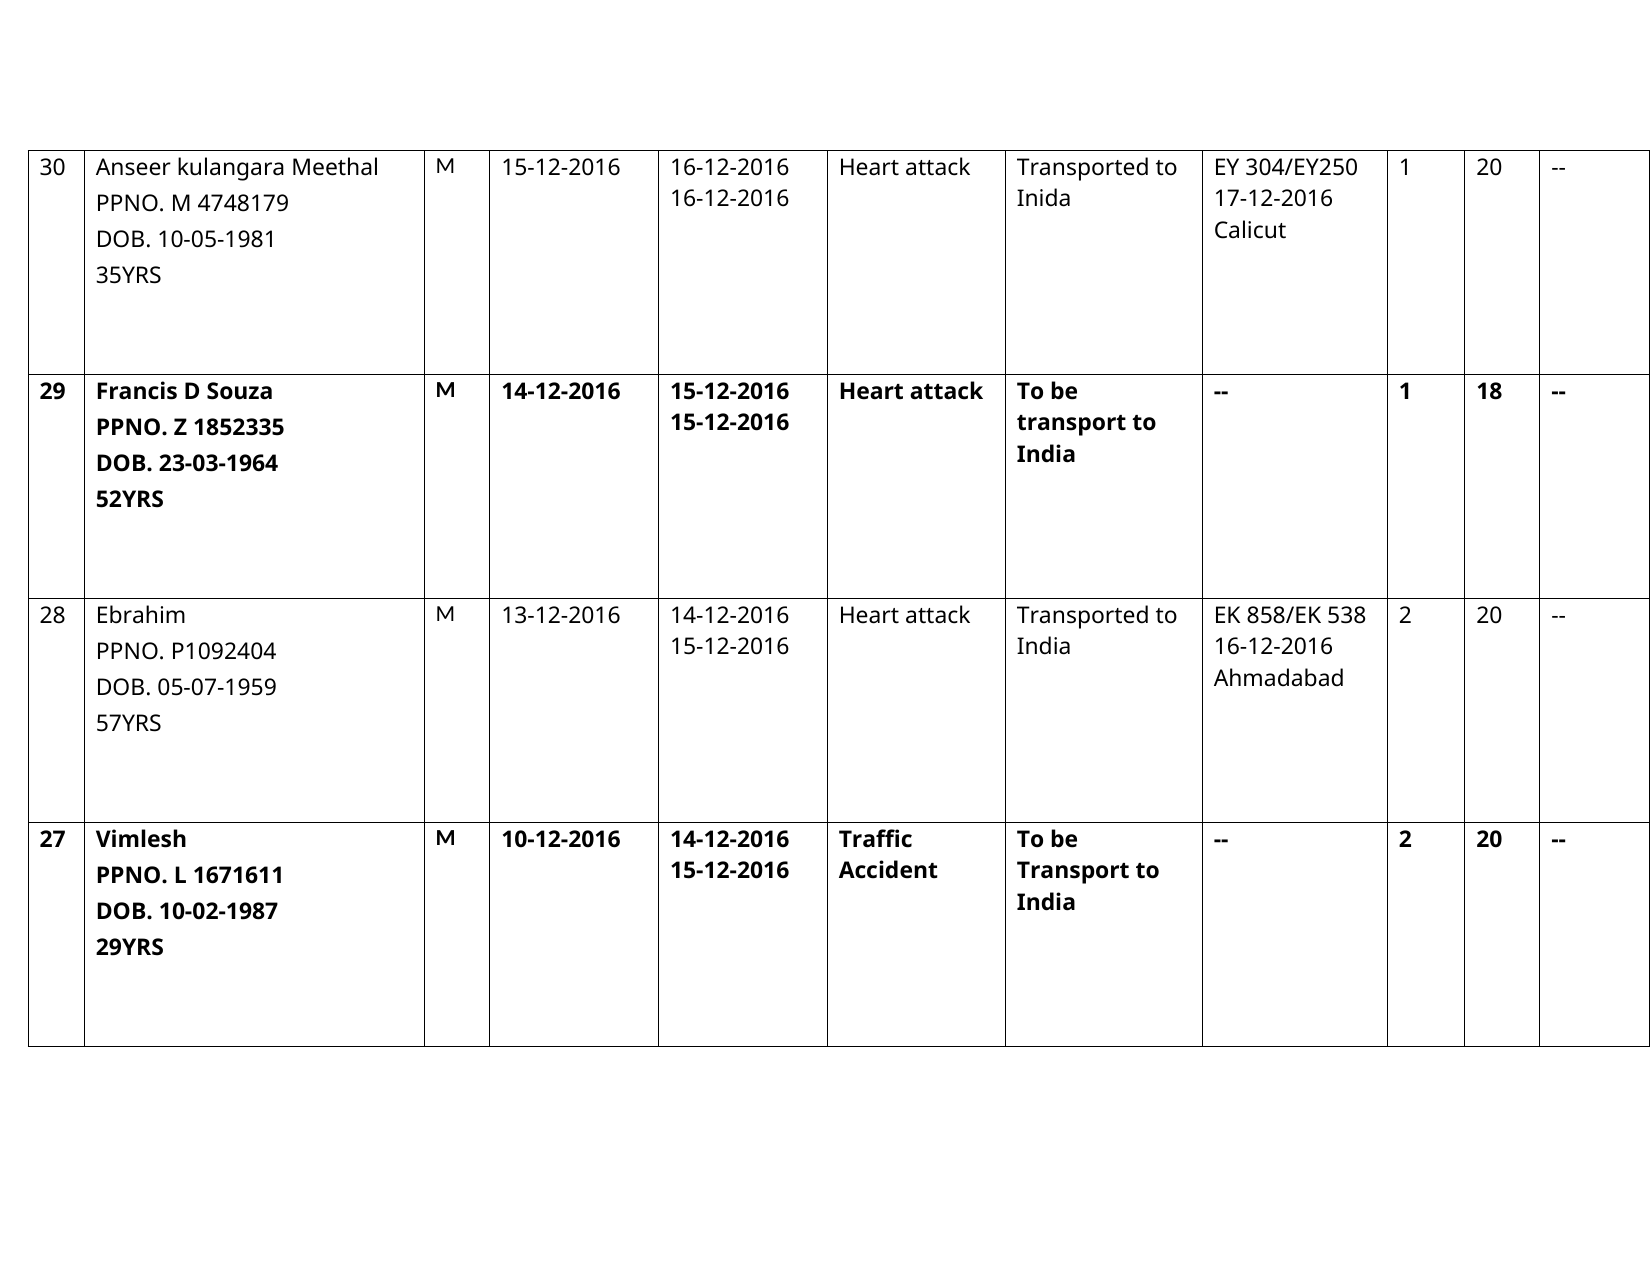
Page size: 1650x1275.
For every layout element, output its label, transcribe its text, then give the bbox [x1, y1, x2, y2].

table_cell M [425, 823, 489, 1046]
table_cell -- [1540, 599, 1649, 822]
table_cell 1 [1388, 375, 1464, 598]
table_cell Heart attack [828, 599, 1005, 822]
table_cell 16-12-2016 16-12-2016 [659, 151, 827, 374]
table_cell Heart attack [828, 375, 1005, 598]
table_cell -- [1540, 375, 1649, 598]
table_cell 2 [1388, 823, 1464, 1046]
table_cell To be Transport to India [1006, 823, 1202, 1046]
table_cell EK 858/EK 538 16-12-2016 Ahmadabad [1203, 599, 1387, 822]
table_cell Ebrahim PPNO. P1092404 DOB. 05-07-1959 57YRS [85, 599, 424, 822]
table_cell 30 [29, 151, 84, 374]
table_cell 10-12-2016 [490, 823, 658, 1046]
table_cell 18 [1465, 375, 1539, 598]
table_cell M [425, 375, 489, 598]
table_cell To be transport to India [1006, 375, 1202, 598]
table_cell Vimlesh PPNO. L 1671611 DOB. 10-02-1987 29YRS [85, 823, 424, 1046]
table_cell 28 [29, 599, 84, 822]
table_cell 29 [29, 375, 84, 598]
table_cell Transported to India [1006, 599, 1202, 822]
table_cell 15-12-2016 15-12-2016 [659, 375, 827, 598]
table_cell 20 [1465, 151, 1539, 374]
table_cell 27 [29, 823, 84, 1046]
table_cell 13-12-2016 [490, 599, 658, 822]
table_cell EY 304/EY250 17-12-2016 Calicut [1203, 151, 1387, 374]
table_cell -- [1203, 375, 1387, 598]
table_cell -- [1540, 823, 1649, 1046]
table_cell 20 [1465, 599, 1539, 822]
table_cell 15-12-2016 [490, 151, 658, 374]
table_cell M [425, 599, 489, 822]
table_cell 2 [1388, 599, 1464, 822]
table_cell Anseer kulangara Meethal PPNO. M 4748179 DOB. 10-05-1981 35YRS [85, 151, 424, 374]
table_cell Traffic Accident [828, 823, 1005, 1046]
table_cell 14-12-2016 15-12-2016 [659, 823, 827, 1046]
table_cell Heart attack [828, 151, 1005, 374]
table_cell 20 [1465, 823, 1539, 1046]
table_cell -- [1540, 151, 1649, 374]
table_cell Francis D Souza PPNO. Z 1852335 DOB. 23-03-1964 52YRS [85, 375, 424, 598]
table_cell -- [1203, 823, 1387, 1046]
table_cell Transported to Inida [1006, 151, 1202, 374]
table_cell 14-12-2016 [490, 375, 658, 598]
table_cell M [425, 151, 489, 374]
table_cell 1 [1388, 151, 1464, 374]
table_cell 14-12-2016 15-12-2016 [659, 599, 827, 822]
